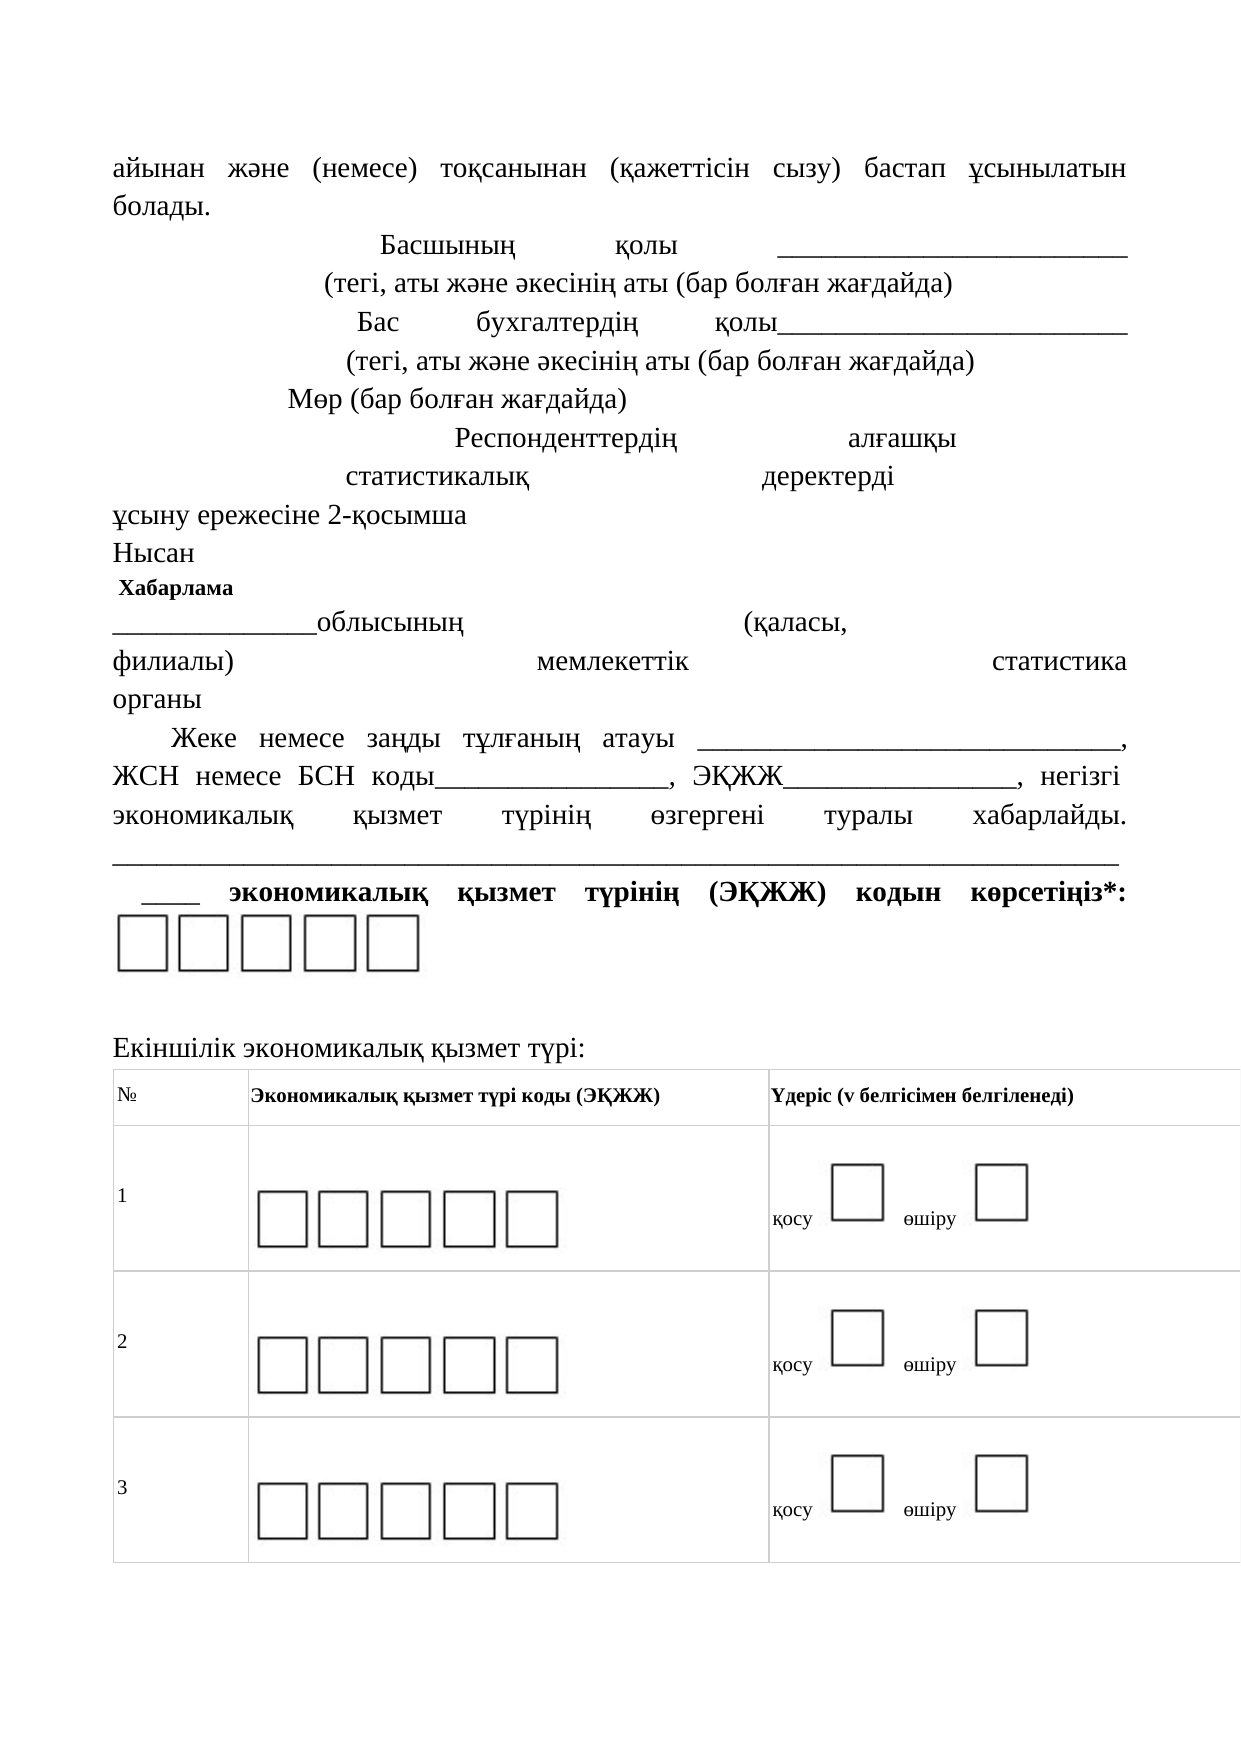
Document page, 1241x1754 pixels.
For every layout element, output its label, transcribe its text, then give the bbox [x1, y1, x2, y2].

picture [961, 1306, 1037, 1371]
table_cell қосу өшіру [770, 1126, 1240, 1270]
text Жеке немесе заңды тұлғаның атауы _____________________________, ЖСН немесе БСН коды________________, ЭҚЖЖ________________, негізгі экономикалық қызмет түрінің өзгергені туралы хабарлайды. _____________________________________________________________________ ____ экономикалық қызмет түрінің (ЭҚЖЖ) кодын көрсетіңіз*: [112, 720, 1128, 1025]
picture [817, 1306, 893, 1371]
picture [961, 1160, 1037, 1226]
picture [961, 1452, 1037, 1517]
text Бас бухгалтердің қолы________________________ (тегі, аты және әкесінің аты (бар болған жағдайда) [112, 304, 1128, 376]
picture [817, 1452, 893, 1517]
table_cell [249, 1126, 768, 1270]
text Басшының қолы ________________________ (тегі, аты және әкесінің аты (бар болған жағдайда) [112, 227, 1128, 299]
text ______________облысының (қаласы, филиалы) мемлекеттік статистика органы [112, 604, 1128, 715]
table_cell қосу өшіру [770, 1418, 1240, 1562]
table_cell [249, 1272, 768, 1416]
picture [112, 911, 428, 987]
text Мөр (бар болған жағдайда) [112, 381, 1128, 415]
picture [252, 1479, 567, 1555]
table_cell қосу өшіру [770, 1272, 1240, 1416]
text Нысан [112, 535, 1128, 569]
text Хабарлама [112, 574, 1128, 600]
table_header Экономикалық қызмет түрі коды (ЭҚЖЖ) [249, 1070, 768, 1125]
table_cell 3 [114, 1418, 248, 1562]
text Респонденттердің алғашқы статистикалық деректерді ұсыну ережесіне 2-қосымша [112, 420, 1128, 530]
table_cell 1 [114, 1126, 248, 1270]
picture [817, 1160, 893, 1226]
table_cell [249, 1418, 768, 1562]
text Екіншілік экономикалық қызмет түрі: [112, 1030, 1128, 1063]
table_header № [114, 1070, 248, 1125]
picture [252, 1187, 567, 1263]
picture [252, 1333, 567, 1409]
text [112, 150, 1128, 222]
table_header Үдеріс (v белгісімен белгіленеді) [770, 1070, 1240, 1125]
table_cell 2 [114, 1272, 248, 1416]
